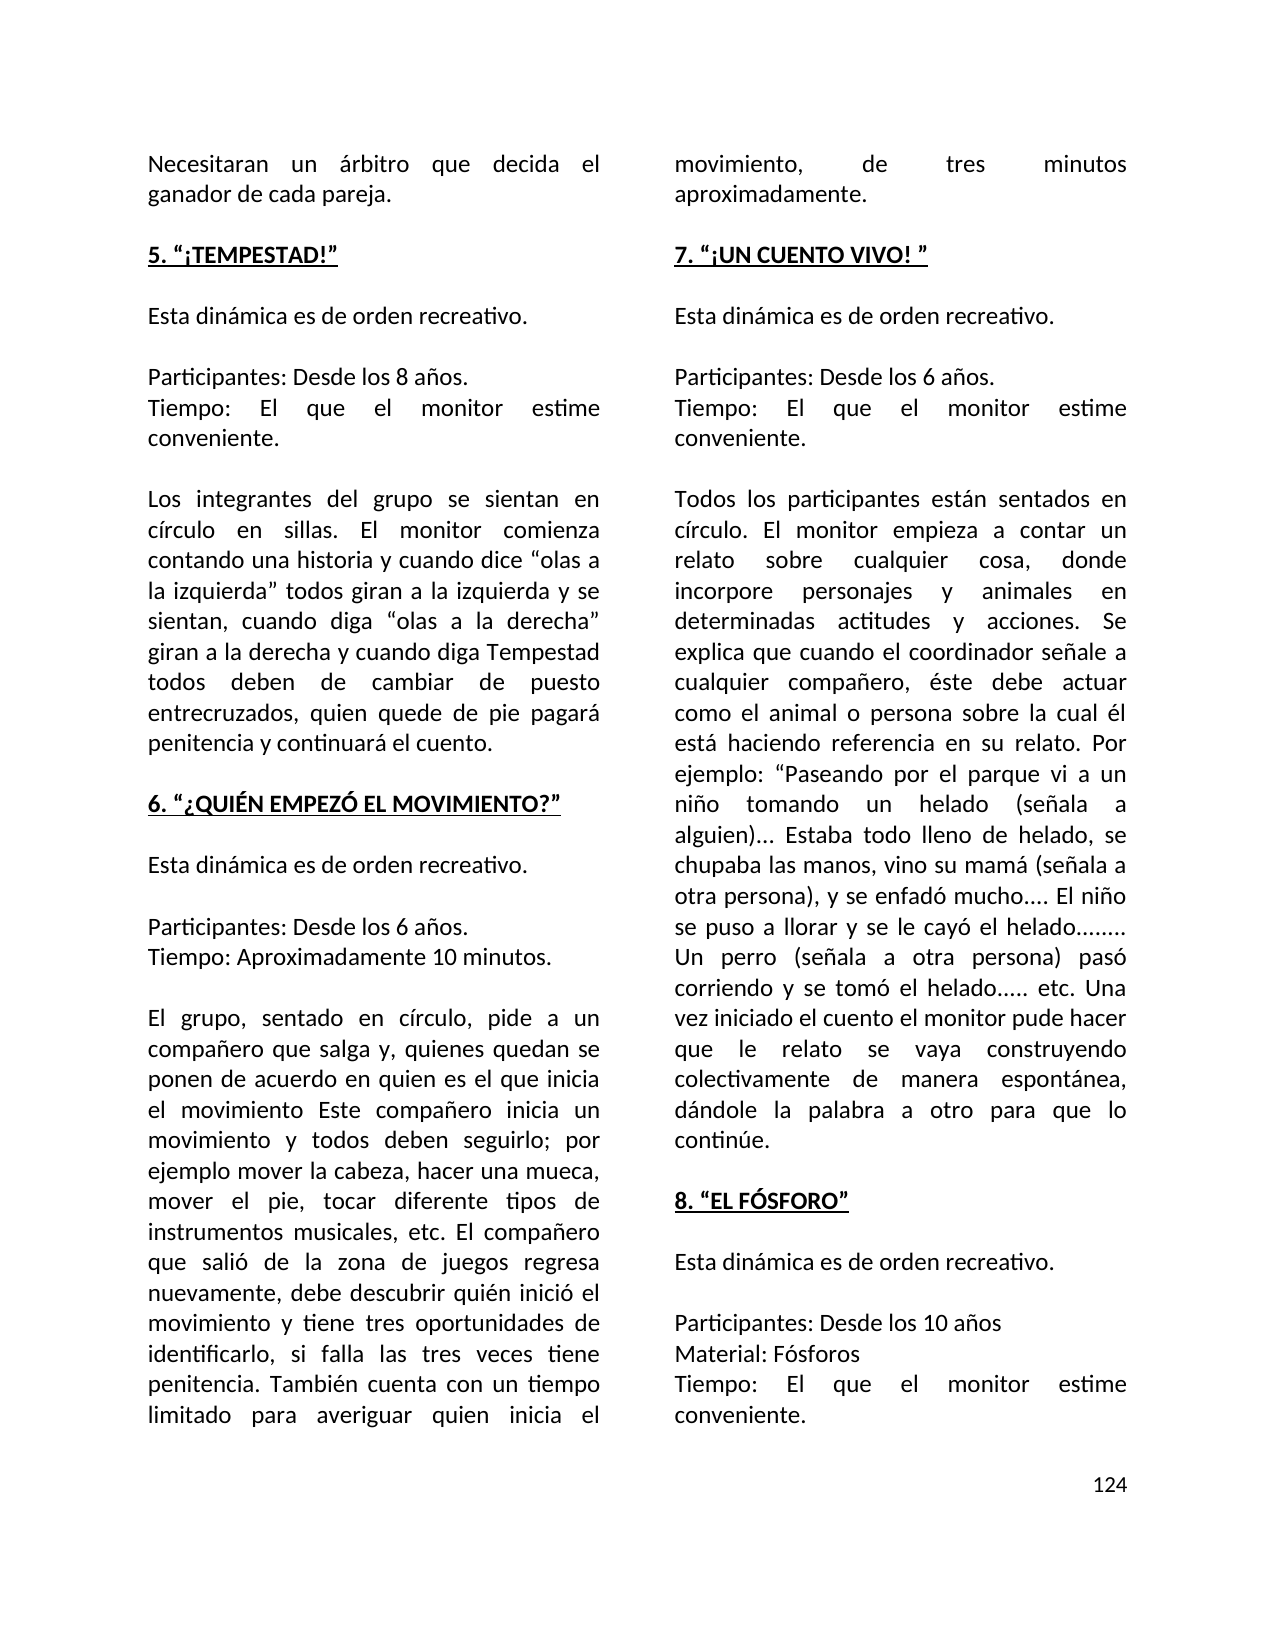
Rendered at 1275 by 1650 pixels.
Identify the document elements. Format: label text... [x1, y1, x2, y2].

text Tiempo: El que el monitor estime conveniente. [148, 392, 601, 453]
text Tiempo: El que el monitor estime conveniente. [674, 1368, 1127, 1429]
text Tiempo: El que el monitor estime conveniente. [674, 392, 1127, 453]
text Tiempo: Aproximadamente 10 minutos. [148, 941, 601, 972]
text Esta dinámica es de orden recreativo. [148, 850, 601, 880]
text 6. “¿QUIÉN EMPEZÓ EL MOVIMIENTO?” [148, 789, 601, 819]
text Participantes: Desde los 8 años. [148, 361, 601, 392]
text 7. “¡UN CUENTO VIVO! ” [674, 239, 1127, 270]
text 5. “¡TEMPESTAD!” [148, 239, 601, 270]
text Participantes: Desde los 6 años. [148, 911, 601, 941]
text Material: Fósforos [674, 1338, 1127, 1368]
text Esta dinámica es de orden recreativo. [674, 1246, 1127, 1277]
text 8. “EL FÓSFORO” [674, 1185, 1127, 1216]
text El grupo, sentado en círculo, pide a un compañero que salga y, quienes quedan se ponen de acuerdo en quien es el que inicia el movimiento Este compañero inicia un movimiento y todos deben seguirlo; por ejemplo mover la cabeza, hacer una mueca, mover el pie, tocar diferente tipos de instrumentos musicales, etc. El compañero que salió de la zona de juegos regresa nuevamente, debe descubrir quién inició el movimiento y tiene tres oportunidades de identificarlo, si falla las tres veces tiene penitencia. También cuenta con un tiempo limitado para averiguar quien inicia el movimiento, de tres minutos aproximadamente. [148, 1002, 601, 1429]
text Todos los participantes están sentados en círculo. El monitor empieza a contar un relato sobre cualquier cosa, donde incorpore personajes y animales en determinadas actitudes y acciones. Se explica que cuando el coordinador señale a cualquier compañero, éste debe actuar como el animal o persona sobre la cual él está haciendo referencia en su relato. Por ejemplo: “Paseando por el parque vi a un niño tomando un helado (señala a alguien)... Estaba todo lleno de helado, se chupaba las manos, vino su mamá (señala a otra persona), y se enfadó mucho.... El niño se puso a llorar y se le cayó el helado........ Un perro (señala a otra persona) pasó corriendo y se tomó el helado..... etc. Una vez iniciado el cuento el monitor pude hacer que le relato se vaya construyendo colectivamente de manera espontánea, dándole la palabra a otro para que lo continúe. [674, 483, 1127, 1155]
text Participantes: Desde los 10 años [674, 1307, 1127, 1338]
text Participantes: Desde los 6 años. [674, 361, 1127, 392]
text Esta dinámica es de orden recreativo. [148, 300, 601, 331]
text Los integrantes del grupo se sientan en círculo en sillas. El monitor comienza contando una historia y cuando dice “olas a la izquierda” todos giran a la izquierda y se sientan, cuando diga “olas a la derecha” giran a la derecha y cuando diga Tempestad todos deben de cambiar de puesto entrecruzados, quien quede de pie pagará penitencia y continuará el cuento. [148, 483, 601, 758]
text Esta dinámica es de orden recreativo. [674, 300, 1127, 331]
